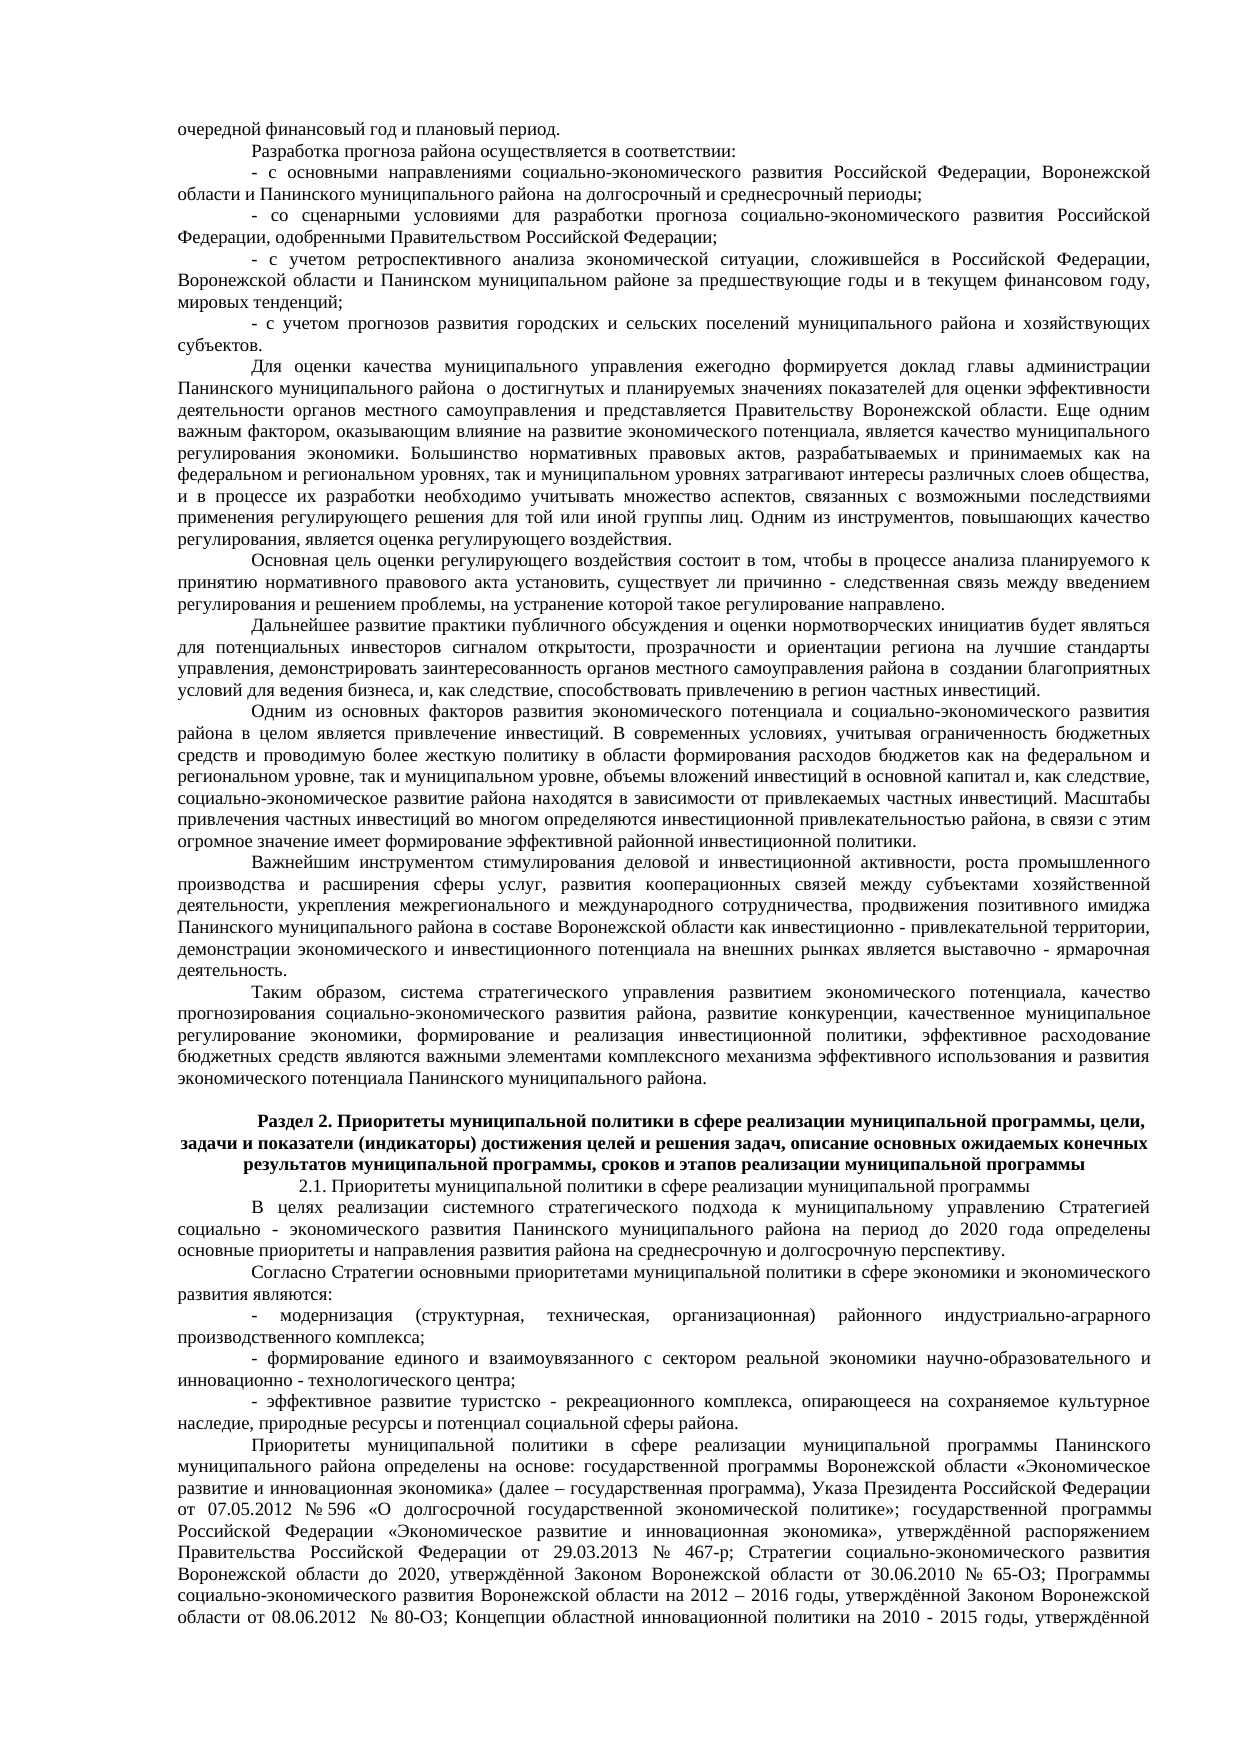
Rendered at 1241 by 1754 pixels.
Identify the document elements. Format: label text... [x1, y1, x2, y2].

text Для оценки качества муниципального управления ежегодно формируется доклад главы администрации Панинского муниципального района о достигнутых и планируемых значениях показателей для оценки эффективности деятельности органов местного самоуправления и представляется Правительству Воронежской области. Еще одним важным фактором, оказывающим влияние на развитие экономического потенциала, является качество муниципального регулирования экономики. Большинство нормативных правовых актов, разрабатываемых и принимаемых как на федеральном и региональном уровнях, так и муниципальном уровнях затрагивают интересы различных слоев общества, и в процессе их разработки необходимо учитывать множество аспектов, связанных с возможными последствиями применения регулирующего решения для той или иной группы лиц. Одним из инструментов, повышающих качество регулирования, является оценка регулирующего воздействия. [177, 355, 1152, 549]
text - формирование единого и взаимоувязанного с сектором реальной экономики научно-образовательного и инновационно - технологического центра; [177, 1347, 1152, 1390]
text - со сценарными условиями для разработки прогноза социально-экономического развития Российской Федерации, одобренными Правительством Российской Федерации; [177, 204, 1152, 247]
text - эффективное развитие туристско - рекреационного комплекса, опирающееся на сохраняемое культурное наследие, природные ресурсы и потенциал социальной сферы района. [177, 1390, 1152, 1433]
text В целях реализации системного стратегического подхода к муниципальному управлению Стратегией социально - экономического развития Панинского муниципального района на период до 2020 года определены основные приоритеты и направления развития района на среднесрочную и долгосрочную перспективу. [177, 1196, 1152, 1261]
text Согласно Стратегии основными приоритетами муниципальной политики в сфере экономики и экономического развития являются: [177, 1261, 1152, 1304]
text - модернизация (структурная, техническая, организационная) районного индустриально-аграрного производственного комплекса; [177, 1304, 1152, 1347]
text Важнейшим инструментом стимулирования деловой и инвестиционной активности, роста промышленного производства и расширения сферы услуг, развития кооперационных связей между субъектами хозяйственной деятельности, укрепления межрегионального и международного сотрудничества, продвижения позитивного имиджа Панинского муниципального района в составе Воронежской области как инвестиционно - привлекательной территории, демонстрации экономического и инвестиционного потенциала на внешних рынках является выставочно - ярмарочная деятельность. [177, 851, 1152, 981]
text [177, 118, 1152, 140]
text 2.1. Приоритеты муниципальной политики в сфере реализации муниципальной программы [177, 1175, 1152, 1196]
text Таким образом, система стратегического управления развитием экономического потенциала, качество прогнозирования социально-экономического развития района, развитие конкуренции, качественное муниципальное регулирование экономики, формирование и реализация инвестиционной политики, эффективное расходование бюджетных средств являются важными элементами комплексного механизма эффективного использования и развития экономического потенциала Панинского муниципального района. [177, 981, 1152, 1088]
text Раздел 2. Приоритеты муниципальной политики в сфере реализации муниципальной программы, цели, задачи и показатели (индикаторы) достижения целей и решения задач, описание основных ожидаемых конечных результатов муниципальной программы, сроков и этапов реализации муниципальной программы [177, 1110, 1152, 1175]
text Разработка прогноза района осуществляется в соответствии: [177, 140, 1152, 161]
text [177, 1433, 1152, 1627]
text Дальнейшее развитие практики публичного обсуждения и оценки нормотворческих инициатив будет являться для потенциальных инвесторов сигналом открытости, прозрачности и ориентации региона на лучшие стандарты управления, демонстрировать заинтересованность органов местного самоуправления района в создании благоприятных условий для ведения бизнеса, и, как следствие, способствовать привлечению в регион частных инвестиций. [177, 614, 1152, 700]
text - с основными направлениями социально-экономического развития Российской Федерации, Воронежской области и Панинского муниципального района на долгосрочный и среднесрочный периоды; [177, 161, 1152, 204]
text Одним из основных факторов развития экономического потенциала и социально-экономического развития района в целом является привлечение инвестиций. В современных условиях, учитывая ограниченность бюджетных средств и проводимую более жесткую политику в области формирования расходов бюджетов как на федеральном и региональном уровне, так и муниципальном уровне, объемы вложений инвестиций в основной капитал и, как следствие, социально-экономическое развитие района находятся в зависимости от привлекаемых частных инвестиций. Масштабы привлечения частных инвестиций во многом определяются инвестиционной привлекательностью района, в связи с этим огромное значение имеет формирование эффективной районной инвестиционной политики. [177, 700, 1152, 851]
text - с учетом прогнозов развития городских и сельских поселений муниципального района и хозяйствующих субъектов. [177, 312, 1152, 355]
text Основная цель оценки регулирующего воздействия состоит в том, чтобы в процессе анализа планируемого к принятию нормативного правового акта установить, существует ли причинно - следственная связь между введением регулирования и решением проблемы, на устранение которой такое регулирование направлено. [177, 549, 1152, 614]
text - с учетом ретроспективного анализа экономической ситуации, сложившейся в Российской Федерации, Воронежской области и Панинском муниципальном районе за предшествующие годы и в текущем финансовом году, мировых тенденций; [177, 247, 1152, 312]
